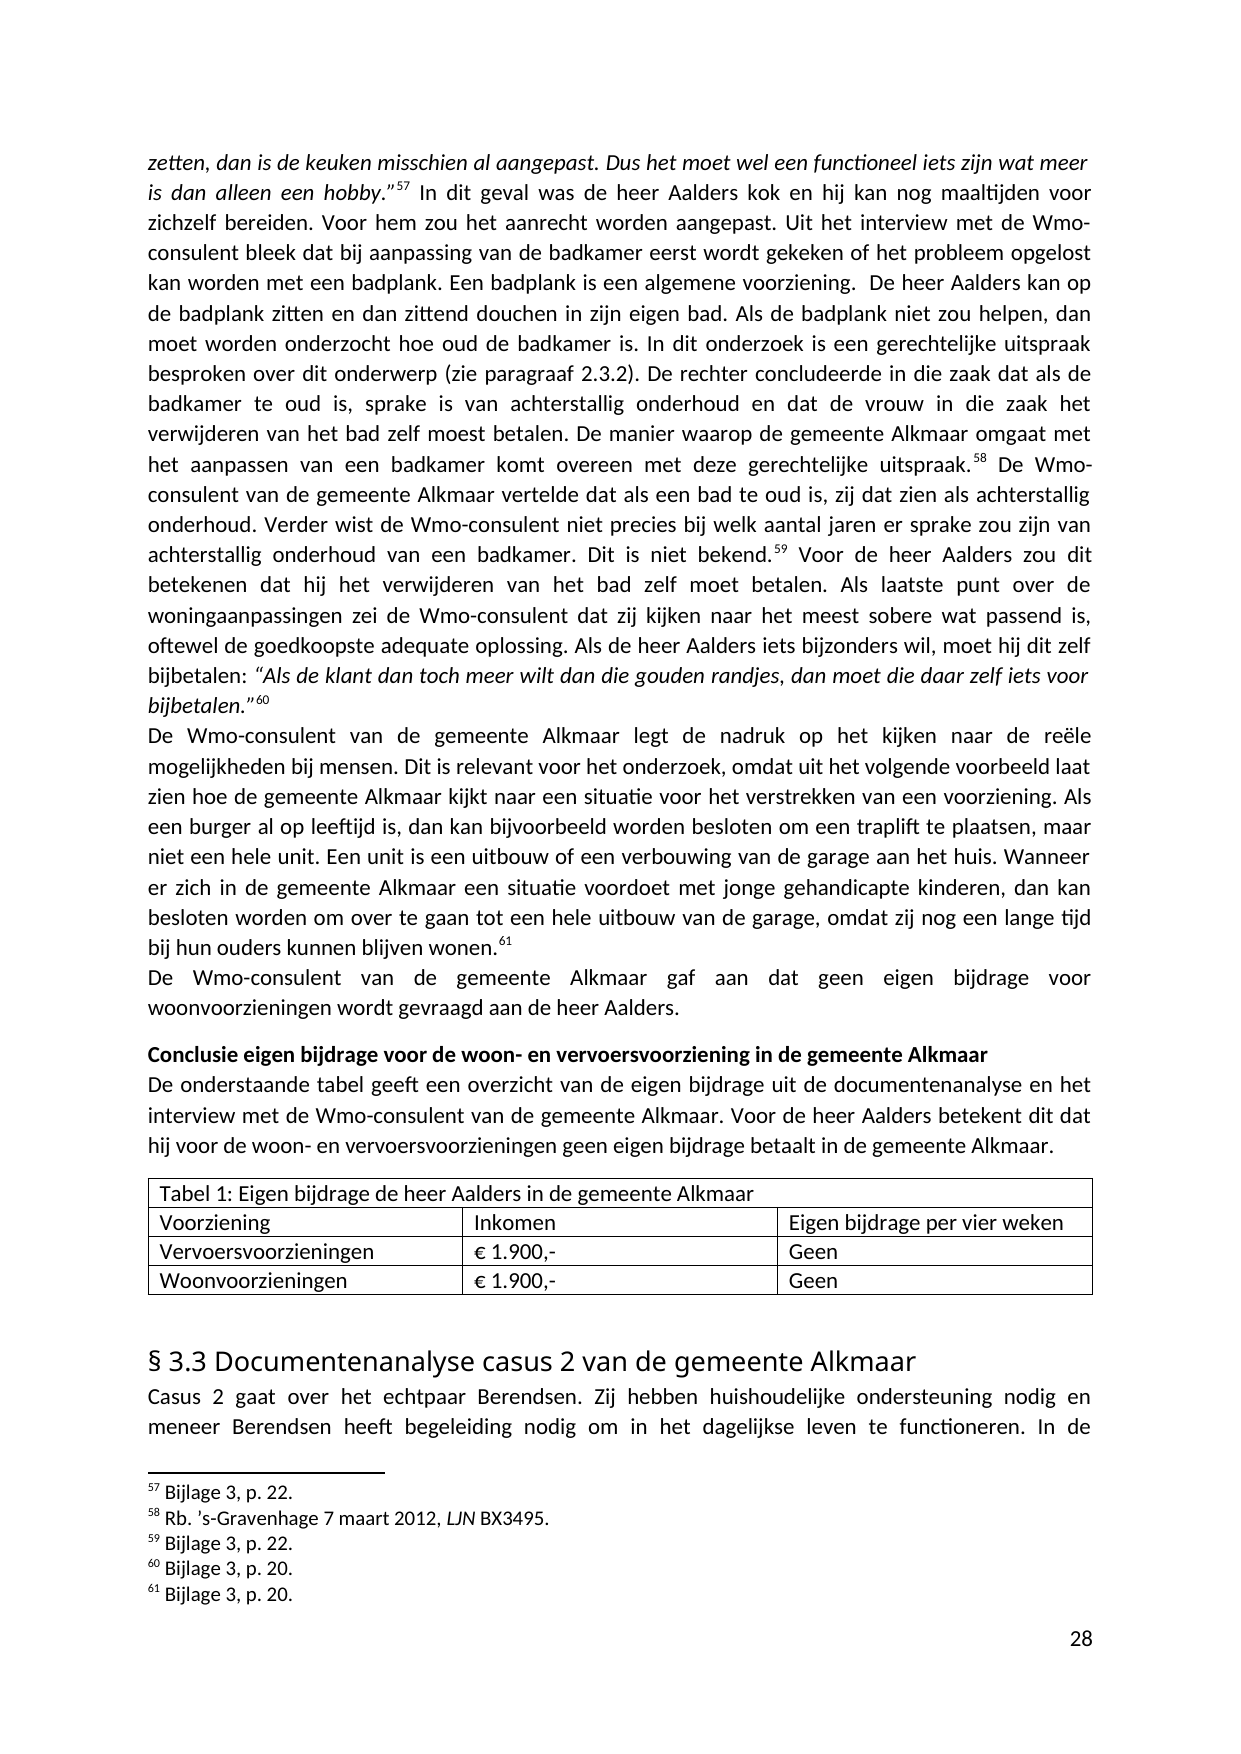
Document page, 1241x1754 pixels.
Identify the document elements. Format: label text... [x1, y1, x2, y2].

table_cell € 1.900,- [463, 1237, 777, 1265]
table_header Tabel 1: Eigen bijdrage de heer Aalders in de gemeente Alkmaar [149, 1179, 1092, 1207]
text De onderstaande tabel geeft een overzicht van de eigen bijdrage uit de documentenanalyse en het interview met de Wmo-consulent van de gemeente Alkmaar. Voor de heer Aalders betekent dit dat hij voor de woon- en vervoersvoorzieningen geen eigen bijdrage betaalt in de gemeente Alkmaar. [148, 1071, 1093, 1159]
text De Wmo-consulent van de gemeente Alkmaar legt de nadruk op het kijken naar de reële mogelijkheden bij mensen. Dit is relevant voor het onderzoek, omdat uit het volgende voorbeeld laat zien hoe de gemeente Alkmaar kijkt naar een situatie voor het verstrekken van een voorziening. Als een burger al op leeftijd is, dan kan bijvoorbeeld worden besloten om een traplift te plaatsen, maar niet een hele unit. Een unit is een uitbouw of een verbouwing van de garage aan het huis. Wanneer er zich in de gemeente Alkmaar een situatie voordoet met jonge gehandicapte kinderen, dan kan besloten worden om over te gaan tot een hele uitbouw van de garage, omdat zij nog een lange tijd bij hun ouders kunnen blijven wonen. [148, 722, 1093, 961]
text De Wmo-consulent van de gemeente Alkmaar gaf aan dat geen eigen bijdrage voor woonvoorzieningen wordt gevraagd aan de heer Aalders. [148, 963, 1093, 1021]
table_cell € 1.900,- [463, 1266, 777, 1294]
table_cell Inkomen [463, 1208, 777, 1236]
table_cell Eigen bijdrage per vier weken [778, 1208, 1092, 1236]
text Conclusie eigen bijdrage voor de woon- en vervoersvoorziening in de gemeente Alkmaar [148, 1040, 1093, 1068]
table_cell Geen [778, 1266, 1092, 1294]
subtitle § 3.3 Documentenanalyse casus 2 van de gemeente Alkmaar [148, 1342, 1093, 1379]
table_cell Voorziening [149, 1208, 462, 1236]
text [148, 1382, 1093, 1440]
table_cell Woonvoorzieningen [149, 1266, 462, 1294]
table_cell Geen [778, 1237, 1092, 1265]
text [148, 148, 1093, 719]
table_cell Vervoersvoorzieningen [149, 1237, 462, 1265]
